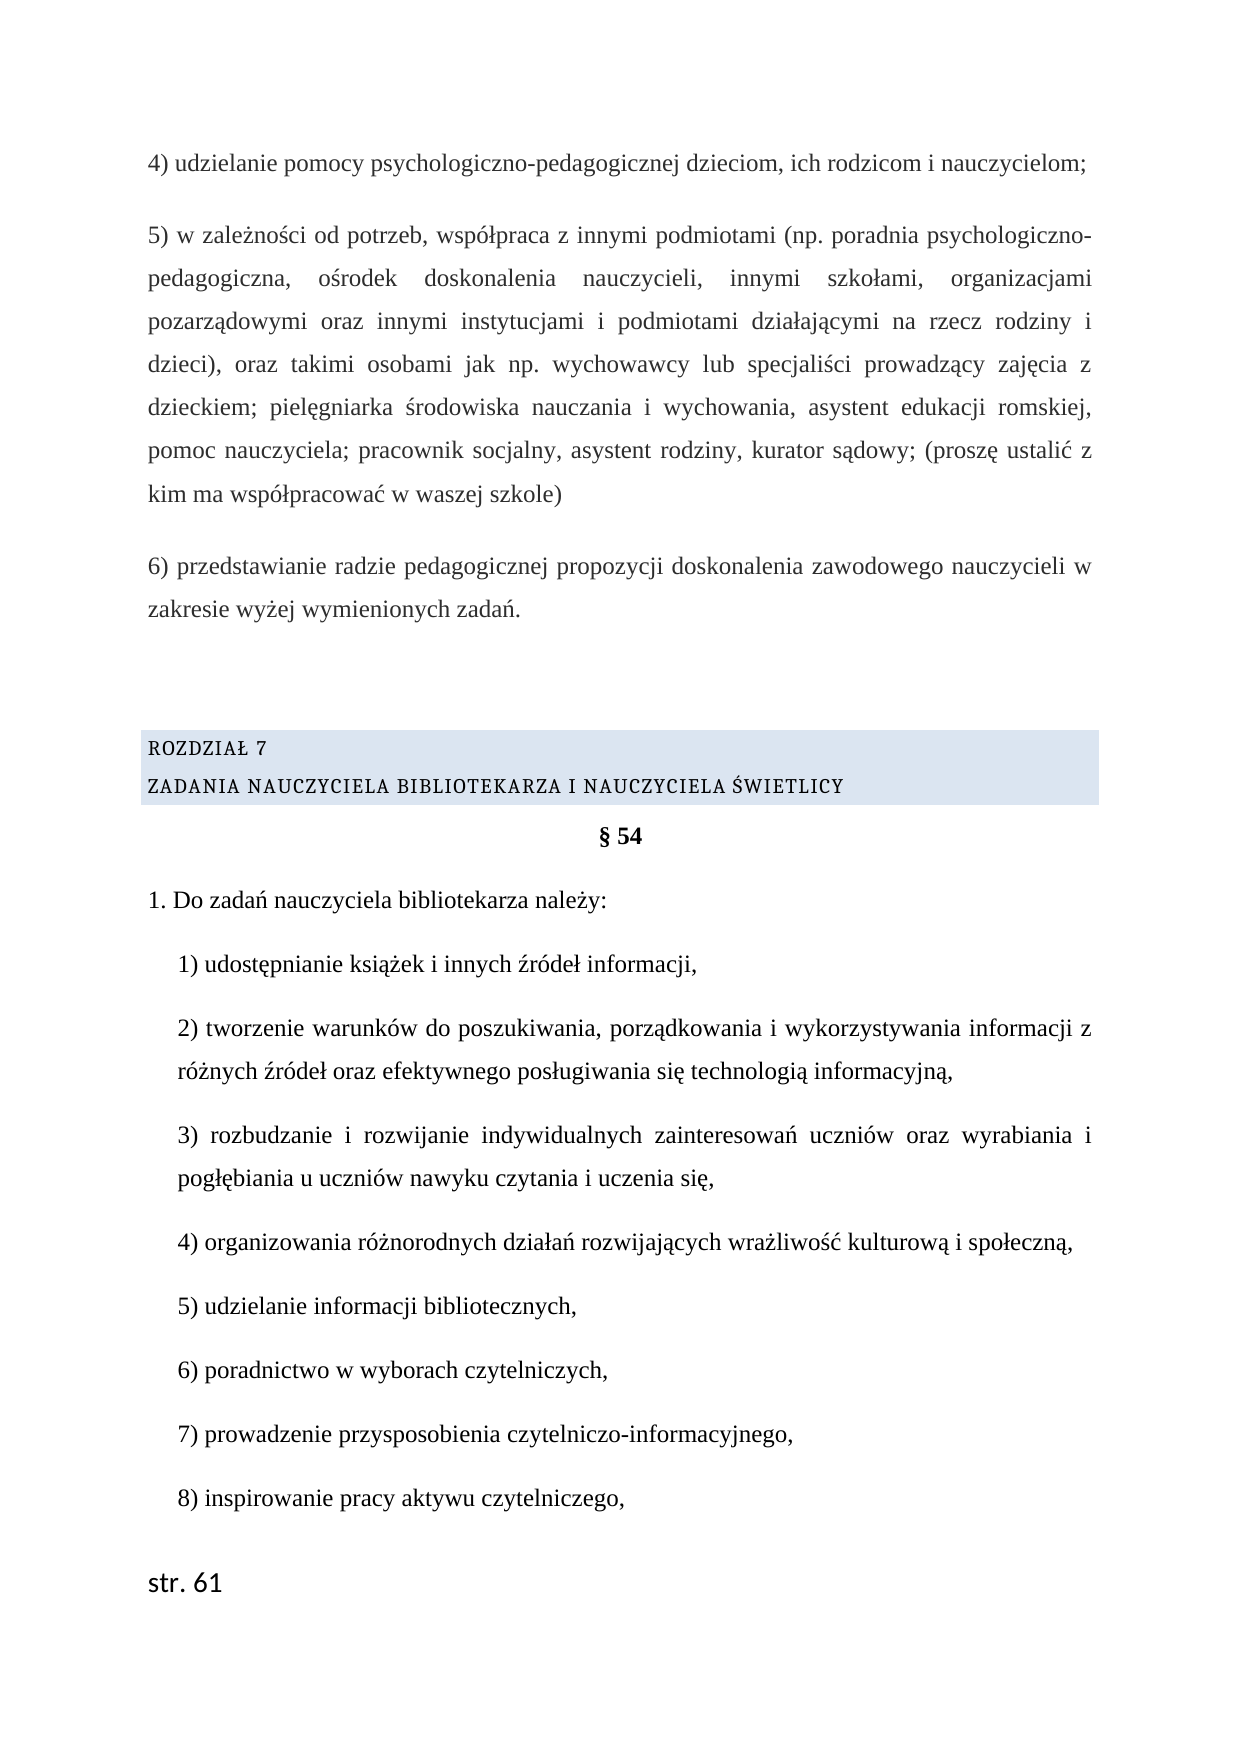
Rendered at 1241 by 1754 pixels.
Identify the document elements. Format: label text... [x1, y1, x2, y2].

text 6) poradnictwo w wyborach czytelniczych, [177, 1355, 1093, 1383]
text 8) inspirowanie pracy aktywu czytelniczego, [177, 1483, 1093, 1511]
text 3) rozbudzanie i rozwijanie indywidualnych zainteresowań uczniów oraz wyrabiania i pogłębiania u uczniów nawyku czytania i uczenia się, [177, 1120, 1093, 1192]
text § 54 [148, 821, 1093, 849]
text 4) organizowania różnorodnych działań rozwijających wrażliwość kulturową i społeczną, [177, 1227, 1093, 1256]
subtitle Zadania nauczyciela bibliotekarza i nauczyciela świetlicy [148, 768, 1093, 798]
text 4) udzielanie pomocy psychologiczno-pedagogicznej dzieciom, ich rodzicom i nauczycielom; [148, 148, 1093, 176]
text 1) udostępnianie książek i innych źródeł informacji, [177, 949, 1093, 977]
text 1. Do zadań nauczyciela bibliotekarza należy: [148, 885, 1093, 913]
text 2) tworzenie warunków do poszukiwania, porządkowania i wykorzystywania informacji z różnych źródeł oraz efektywnego posługiwania się technologią informacyjną, [177, 1013, 1093, 1084]
text 6) przedstawianie radzie pedagogicznej propozycji doskonalenia zawodowego nauczycieli w zakresie wyżej wymienionych zadań. [148, 551, 1093, 623]
text 7) prowadzenie przysposobienia czytelniczo-informacyjnego, [177, 1419, 1093, 1447]
text 5) udzielanie informacji bibliotecznych, [177, 1291, 1093, 1319]
subtitle Rozdział 7 [148, 737, 1093, 761]
text 5) w zależności od potrzeb, współpraca z innymi podmiotami (np. poradnia psychologiczno-pedagogiczna, ośrodek doskonalenia nauczycieli, innymi szkołami, organizacjami pozarządowymi oraz innymi instytucjami i podmiotami działającymi na rzecz rodziny i dzieci), oraz takimi osobami jak np. wychowawcy lub specjaliści prowadzący zajęcia z dzieckiem; pielęgniarka środowiska nauczania i wychowania, asystent edukacji romskiej, pomoc nauczyciela; pracownik socjalny, asystent rodziny, kurator sądowy; (proszę ustalić z kim ma współpracować w waszej szkole) [148, 220, 1093, 507]
